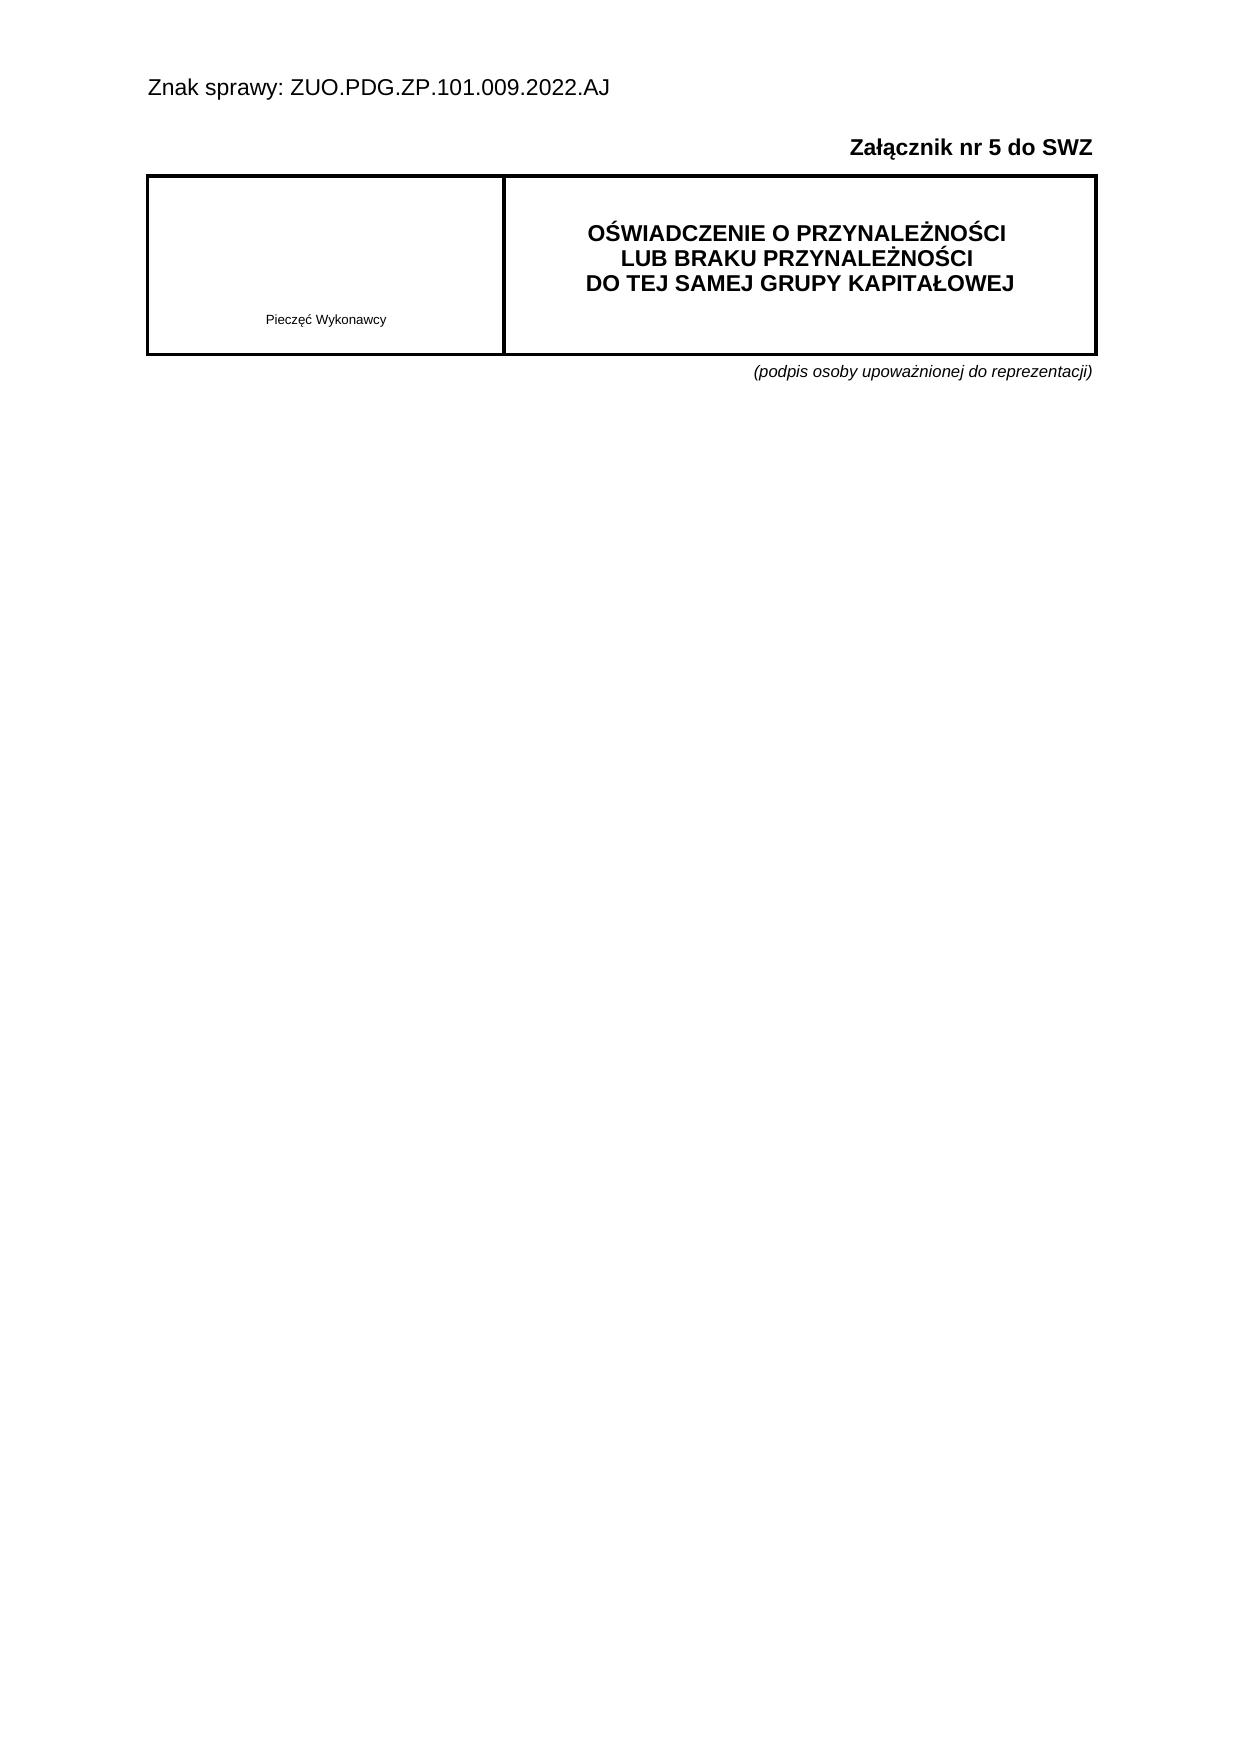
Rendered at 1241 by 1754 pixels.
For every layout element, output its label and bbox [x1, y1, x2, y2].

text [148, 358, 1093, 383]
